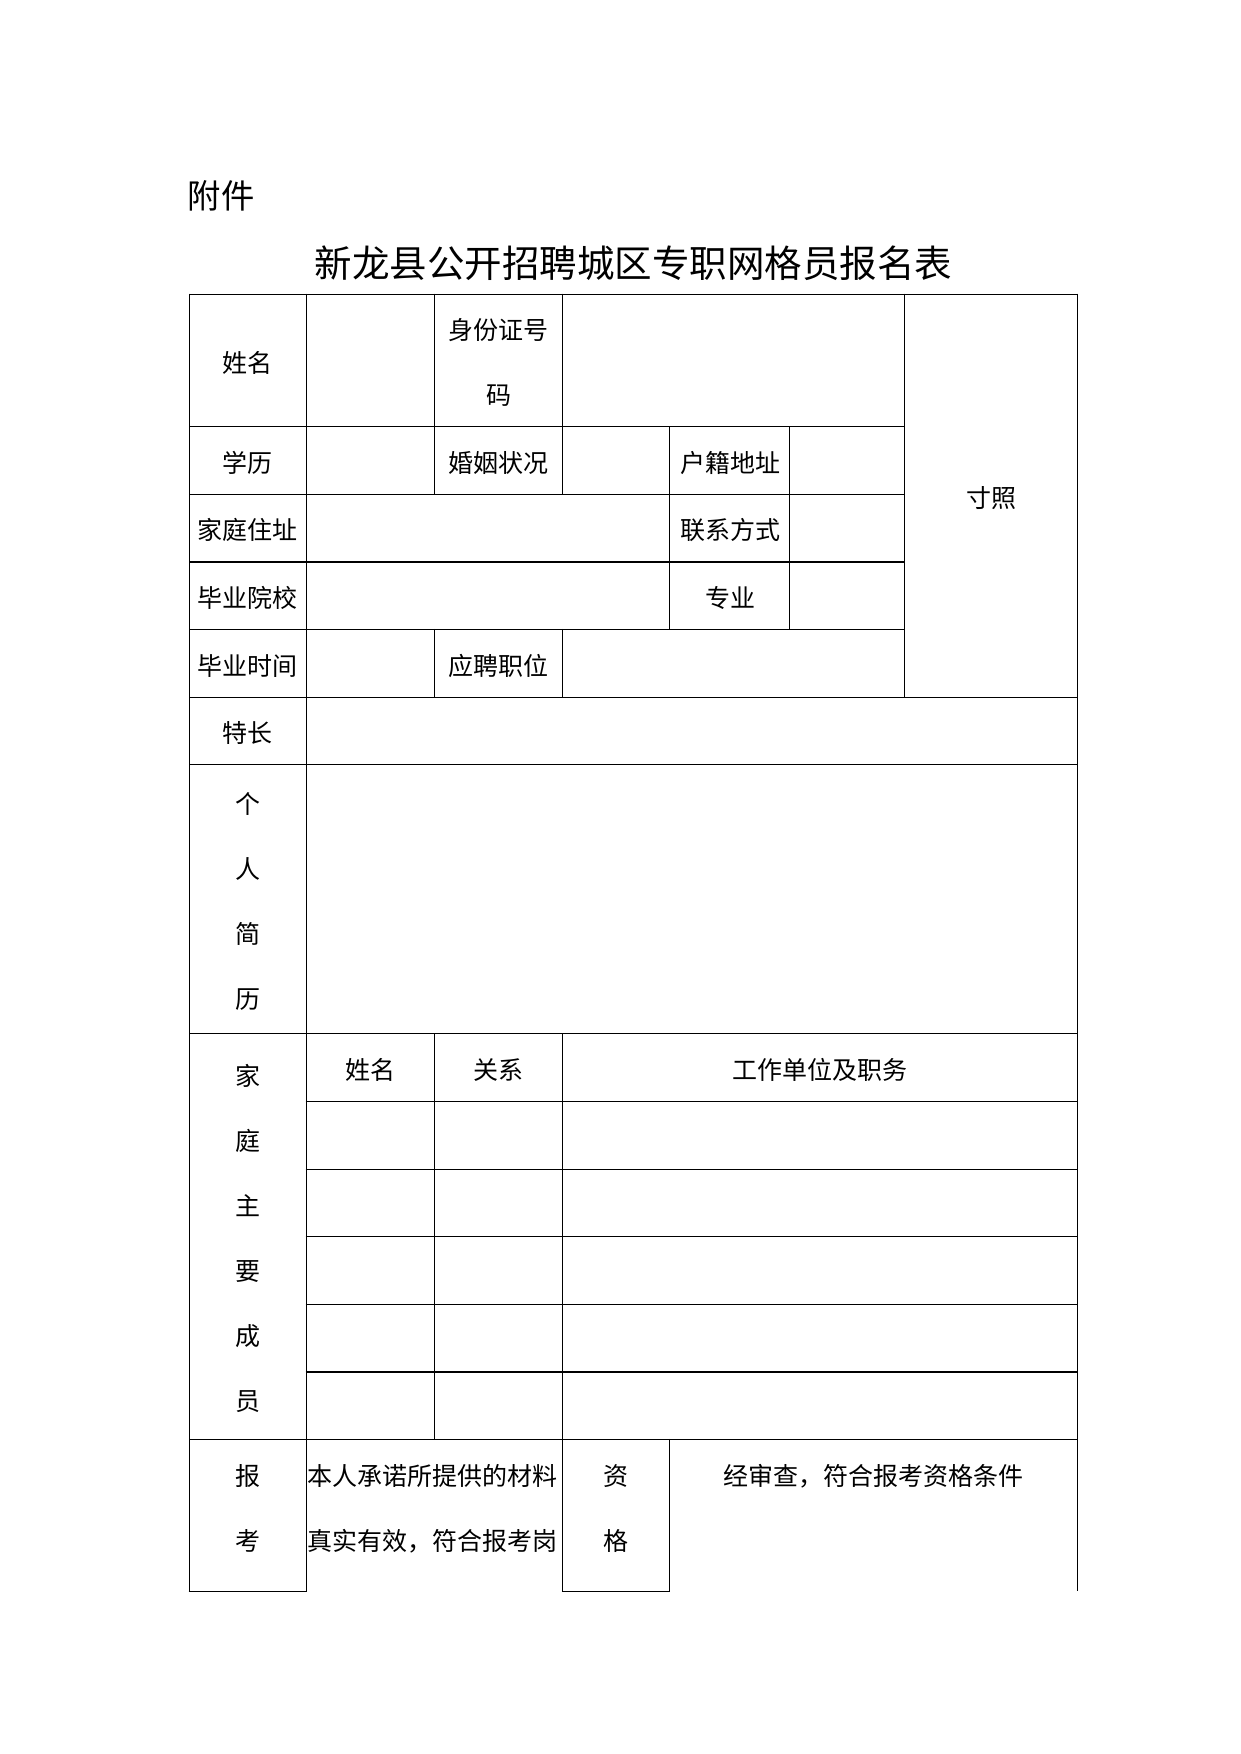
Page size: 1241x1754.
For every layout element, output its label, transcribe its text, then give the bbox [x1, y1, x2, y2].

table_cell [563, 1170, 1077, 1236]
table_cell [307, 1102, 434, 1168]
table_cell [307, 295, 434, 426]
table_cell [307, 630, 434, 697]
table_cell [563, 427, 669, 494]
table_cell [563, 295, 904, 426]
table_cell [307, 1170, 434, 1236]
table_cell 特长 [190, 698, 306, 764]
table_cell 婚姻状况 [435, 427, 562, 494]
table_cell [307, 1305, 434, 1371]
table_cell 应聘职位 [435, 630, 562, 697]
table_cell 户籍地址 [670, 427, 789, 494]
table_cell 毕业时间 [190, 630, 306, 697]
table_cell 姓名 [307, 1034, 434, 1101]
table_cell 报 考 人 员 承 诺 [190, 1440, 306, 1591]
table_cell [435, 1305, 562, 1371]
table_cell 姓名 [190, 295, 306, 426]
table_cell [435, 1102, 562, 1168]
table_cell [307, 1373, 434, 1439]
table_cell [435, 1237, 562, 1304]
table_cell [307, 1237, 434, 1304]
table_cell [307, 765, 1077, 1033]
table_cell 联系方式 [670, 495, 789, 561]
table_cell 身份证号码 [435, 295, 562, 426]
table_cell 家 庭 主 要 成 员 [190, 1034, 306, 1439]
table_cell 工作单位及职务 [563, 1034, 1077, 1101]
table_cell 毕业院校 [190, 563, 306, 629]
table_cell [670, 1440, 1077, 1591]
table_cell [790, 495, 904, 561]
table_cell 个 人 简 历 [190, 765, 306, 1033]
table_cell [563, 1305, 1077, 1371]
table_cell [307, 1440, 562, 1591]
table_cell 专业 [670, 563, 789, 629]
table_cell [435, 1170, 562, 1236]
table_cell 寸照 [905, 295, 1077, 697]
table_cell [790, 427, 904, 494]
table_header 新龙县公开招聘城区专职网格员报名表 [189, 227, 1077, 293]
table_cell [307, 563, 669, 629]
table_cell 资 格 审 查 意 见 [563, 1440, 669, 1591]
table_cell [307, 698, 1077, 764]
table_cell 家庭住址 [190, 495, 306, 561]
table_cell [307, 427, 434, 494]
table_cell [790, 563, 904, 629]
table_cell [563, 1102, 1077, 1168]
table_cell [563, 630, 904, 697]
text 附件 [187, 162, 1053, 227]
table_cell [307, 495, 669, 561]
table_cell 学历 [190, 427, 306, 494]
table_cell [435, 1373, 562, 1439]
table_cell [563, 1373, 1077, 1439]
table_cell 关系 [435, 1034, 562, 1101]
table_cell [563, 1237, 1077, 1304]
